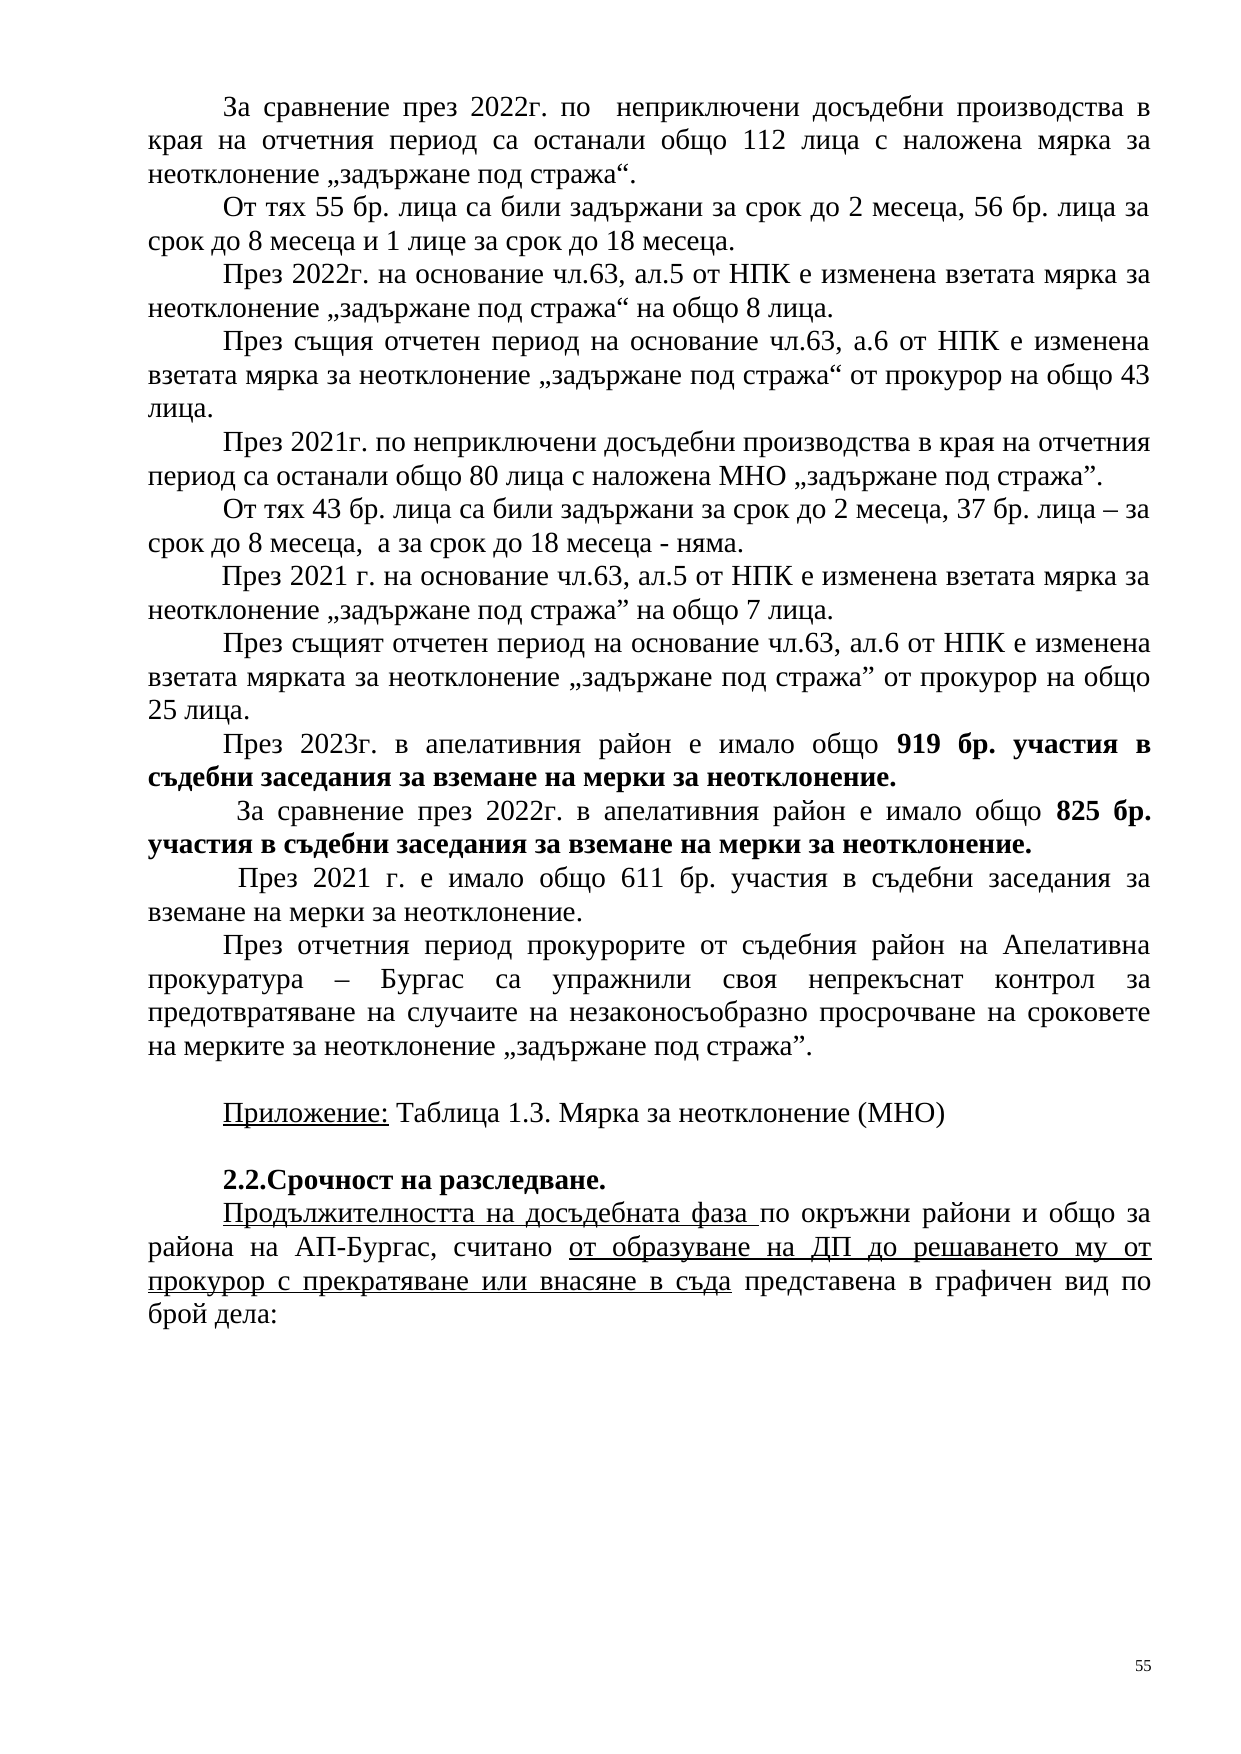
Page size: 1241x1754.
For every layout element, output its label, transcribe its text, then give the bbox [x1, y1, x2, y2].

text Продължителността на досъдебната фаза по окръжни райони и общо за района на АП-Бургас, считано от образуване на ДП до решаването му от прокурор с прекратяване или внасяне в съда представена в графичен вид по брой дела: [148, 1196, 1152, 1330]
text От тях 55 бр. лица са били задържани за срок до 2 месеца, 56 бр. лица за срок до 8 месеца и 1 лице за срок до 18 месеца. [148, 189, 1152, 256]
text 2.2.Срочност на разследване. [148, 1162, 1152, 1196]
text През 2021 г. е имало общо 611 бр. участия в съдебни заседания за вземане на мерки за неотклонение. [148, 860, 1152, 927]
text През 2023г. в апелативния район е имало общо 919 бр. участия в съдебни заседания за вземане на мерки за неотклонение. [148, 726, 1152, 793]
text През 2022г. на основание чл.63, ал.5 от НПК е изменена взетата мярка за неотклонение „задържане под стража“ на общо 8 лица. [148, 256, 1152, 323]
text През 2021г. по неприключени досъдебни производства в края на отчетния период са останали общо 80 лица с наложена МНО „задържане под стража”. [148, 424, 1152, 491]
text През същия отчетен период на основание чл.63, а.6 от НПК е изменена взетата мярка за неотклонение „задържане под стража“ от прокурор на общо 43 лица. [148, 323, 1152, 424]
text Приложение: Таблица 1.3. Мярка за неотклонение (МНО) [148, 1095, 1152, 1128]
text От тях 43 бр. лица са били задържани за срок до 2 месеца, 37 бр. лица – за срок до 8 месеца, а за срок до 18 месеца - няма. [148, 491, 1152, 558]
text За сравнение през 2022г. в апелативния район е имало общо 825 бр. участия в съдебни заседания за вземане на мерки за неотклонение. [148, 793, 1152, 860]
text За сравнение през 2022г. по неприключени досъдебни производства в края на отчетния период са останали общо 112 лица с наложена мярка за неотклонение „задържане под стража“. [148, 89, 1152, 189]
text През 2021 г. на основание чл.63, ал.5 от НПК е изменена взетата мярка за неотклонение „задържане под стража” на общо 7 лица. [148, 558, 1152, 625]
text През отчетния период прокурорите от съдебния район на Апелативна прокуратура – Бургас са упражнили своя непрекъснат контрол за предотвратяване на случаите на незаконосъобразно просрочване на сроковете на мерките за неотклонение „задържане под стража”. [148, 927, 1152, 1061]
text През същият отчетен период на основание чл.63, ал.6 от НПК е изменена взетата мярката за неотклонение „задържане под стража” от прокурор на общо 25 лица. [148, 625, 1152, 726]
